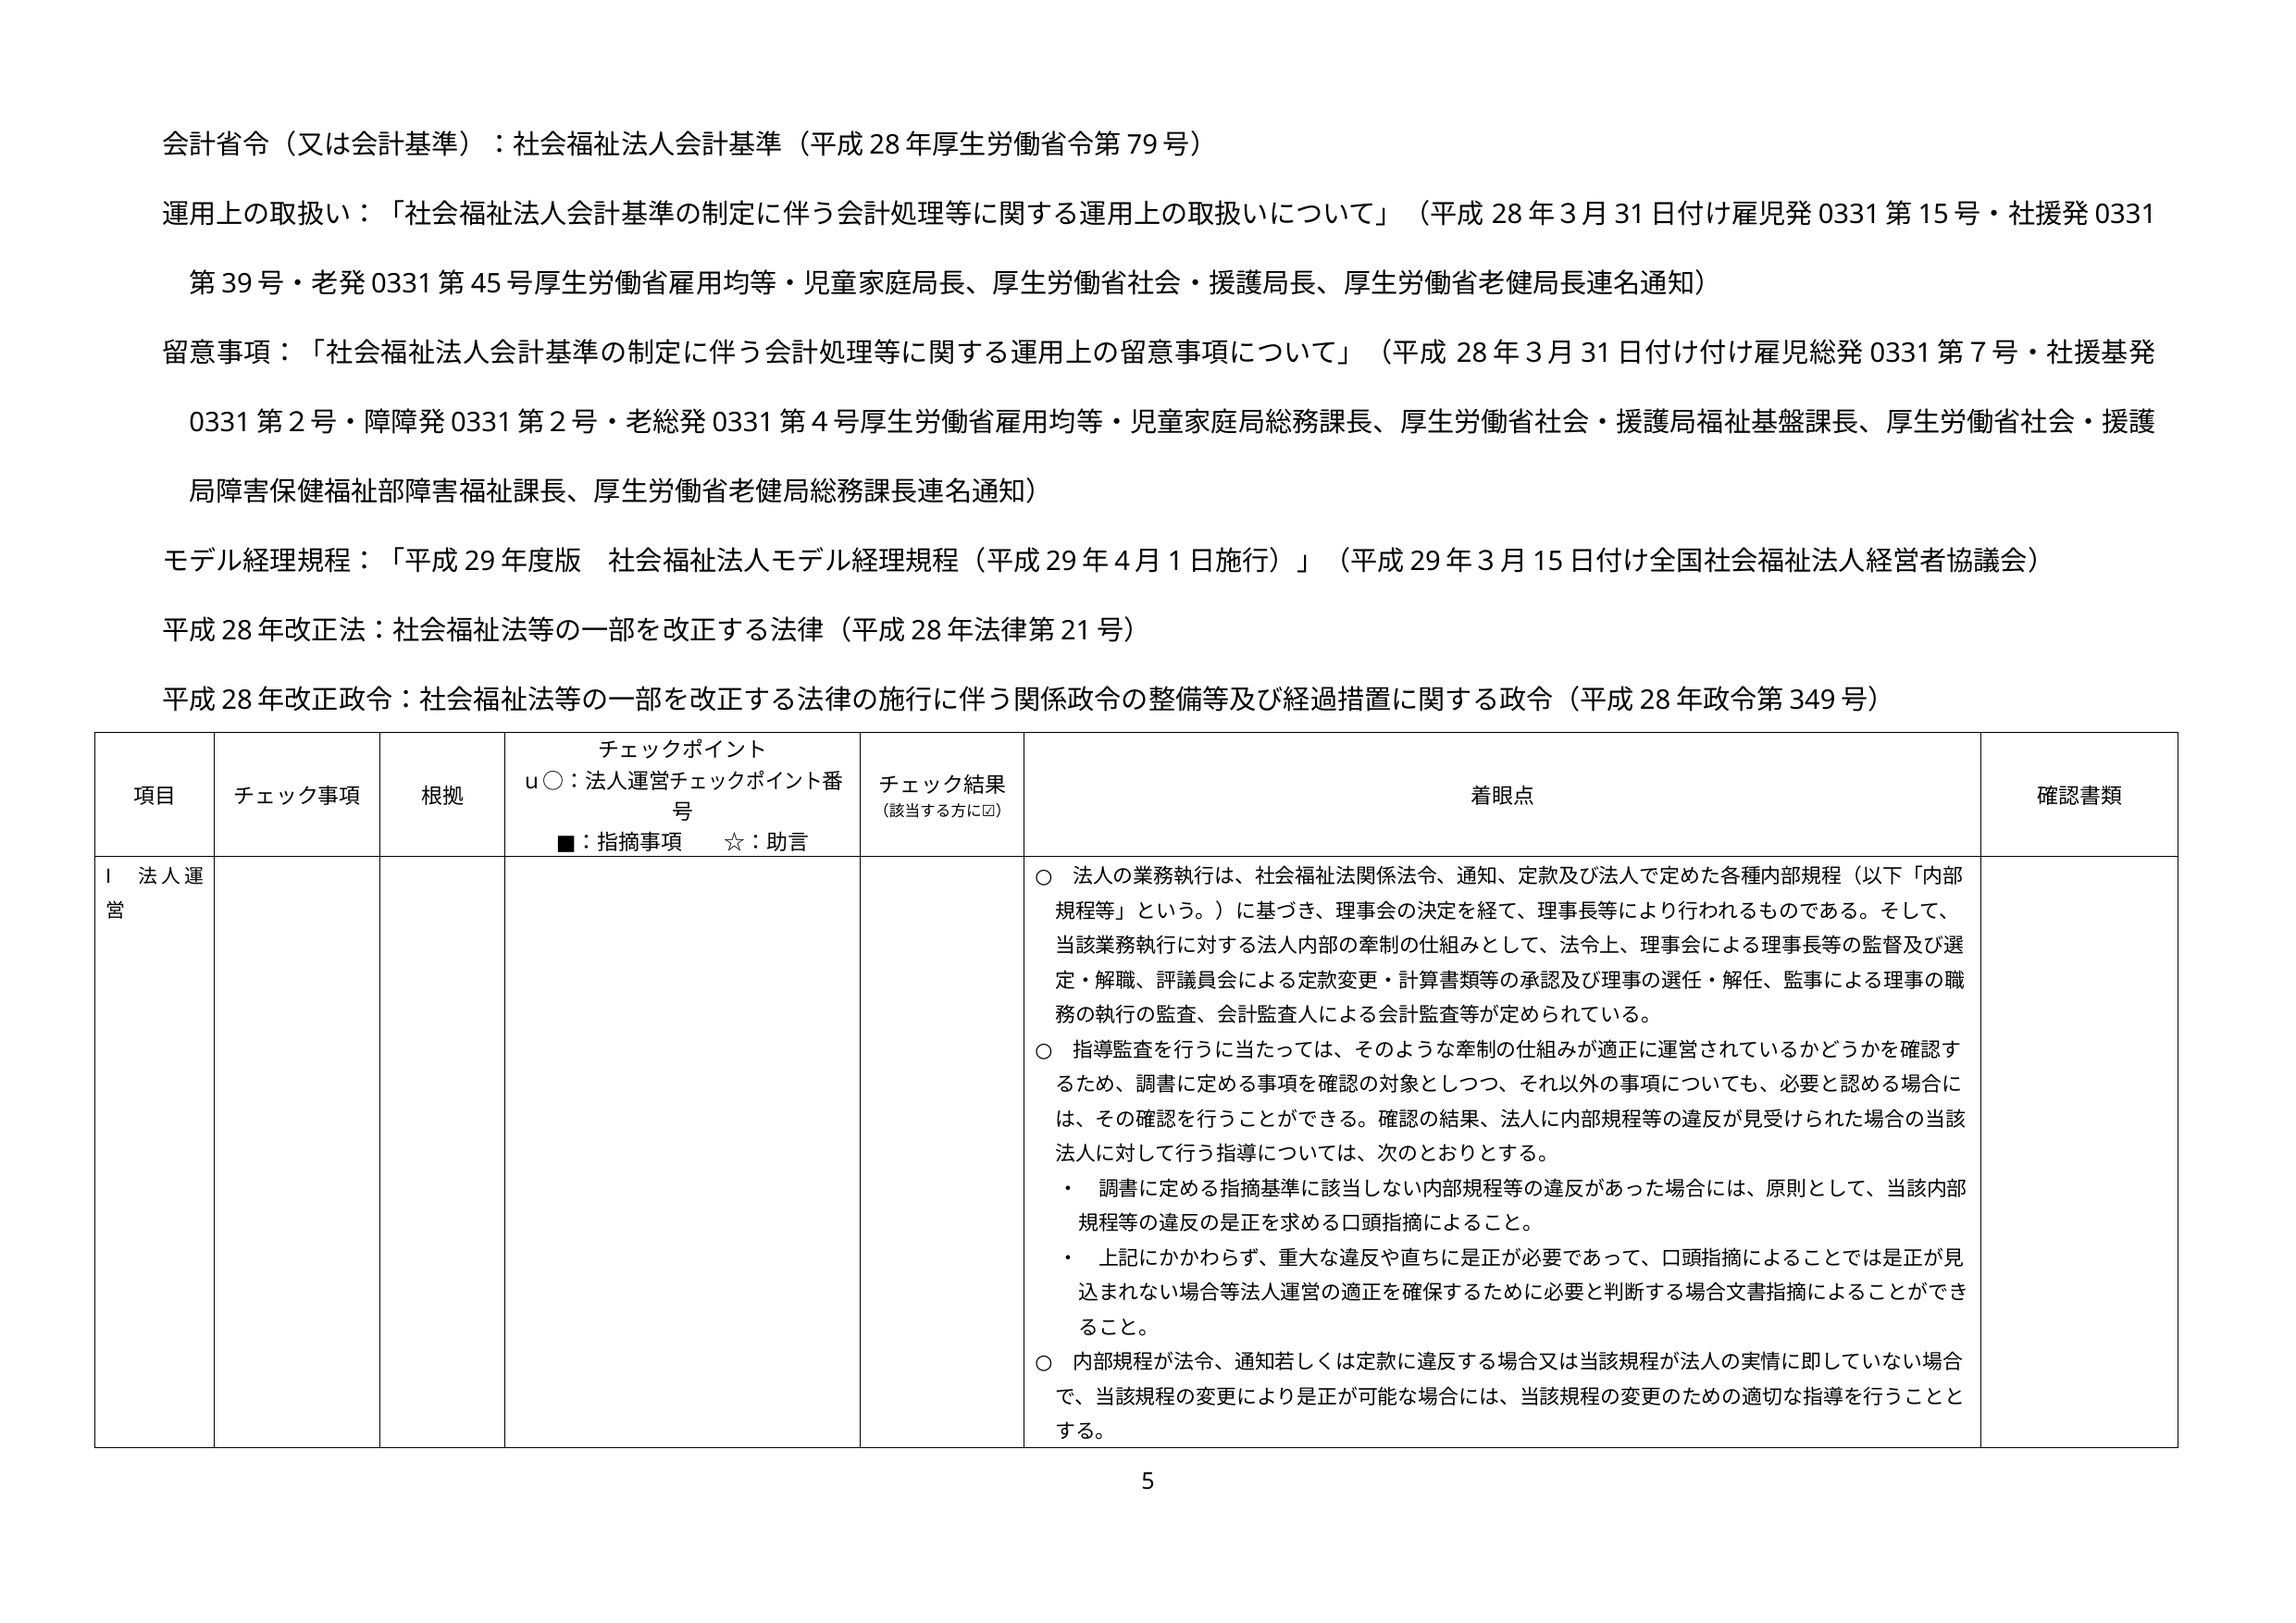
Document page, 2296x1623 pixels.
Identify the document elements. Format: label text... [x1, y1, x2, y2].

table_header チェックポイント ｕ○：法人運営チェックポイント番号 ■：指摘事項 ☆：助言 [505, 733, 860, 856]
text モデル経理規程：「平成29年度版 社会福祉法人モデル経理規程（平成29年4月1日施行）」（平成29年３月15日付け全国社会福祉法人経営者協議会） [162, 524, 2156, 593]
text 会計省令（又は会計基準）：社会福祉法人会計基準（平成28年厚生労働省令第79号） [162, 107, 2156, 177]
table_cell [380, 857, 504, 1447]
table_header 根拠 [380, 733, 504, 856]
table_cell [1024, 857, 1980, 1447]
text 留意事項：「社会福祉法人会計基準の制定に伴う会計処理等に関する運用上の留意事項について」（平成28年３月31日付け付け雇児総発0331第７号・社援基発0331第２号・障障発0331第２号・老総発0331第４号厚生労働省雇用均等・児童家庭局総務課長、厚生労働省社会・援護局福祉基盤課長、厚生労働省社会・援護局障害保健福祉部障害福祉課長、厚生労働省老健局総務課長連名通知） [162, 316, 2156, 524]
text 平成28年改正法：社会福祉法等の一部を改正する法律（平成28年法律第21号） [162, 593, 2156, 663]
text 平成28年改正政令：社会福祉法等の一部を改正する法律の施行に伴う関係政令の整備等及び経過措置に関する政令（平成28年政令第349号） [162, 663, 2156, 732]
table_cell [861, 857, 1024, 1447]
table_cell [1981, 857, 2178, 1447]
table_cell Ⅰ 法人運営 [95, 857, 214, 1447]
table_cell [505, 857, 860, 1447]
text 運用上の取扱い：「社会福祉法人会計基準の制定に伴う会計処理等に関する運用上の取扱いについて」（平成28年３月31日付け雇児発0331第15号・社援発0331第39号・老発0331第45号厚生労働省雇用均等・児童家庭局長、厚生労働省社会・援護局長、厚生労働省老健局長連名通知） [162, 177, 2156, 316]
table_cell [215, 857, 379, 1447]
table_header チェック結果 （該当する方に☑） [861, 733, 1024, 856]
table_header 項目 [95, 733, 214, 856]
table_header 着眼点 [1024, 733, 1980, 856]
table_header 確認書類 [1981, 733, 2178, 856]
table_header チェック事項 [215, 733, 379, 856]
